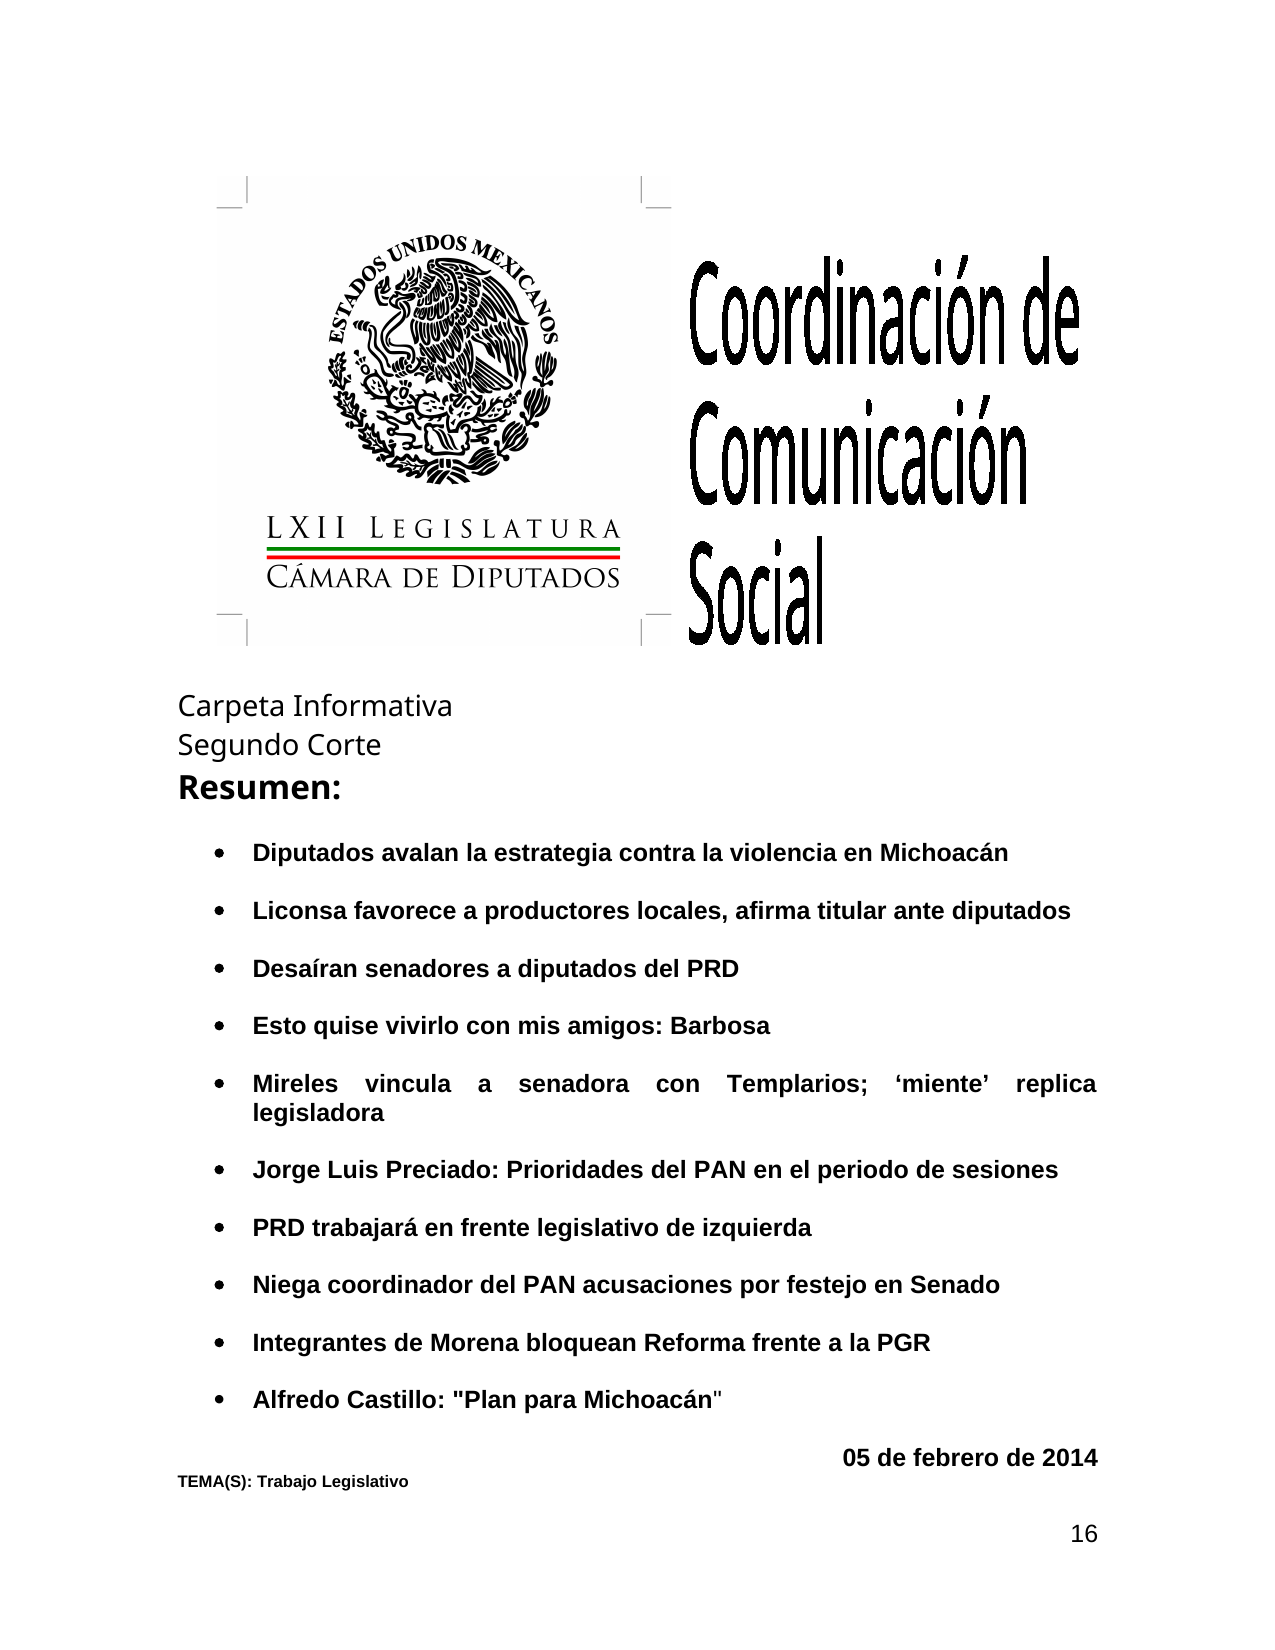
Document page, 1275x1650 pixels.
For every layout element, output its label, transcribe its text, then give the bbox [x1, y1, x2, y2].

list Alfredo Castillo: "Plan para Michoacán" [215, 1386, 1098, 1414]
list Integrantes de Morena bloquean Reforma frente a la PGR [215, 1328, 1098, 1357]
list Desaíran senadores a diputados del PRD [215, 953, 1098, 982]
text Carpeta Informativa [177, 685, 1098, 724]
list Mireles vincula a senadora con Templarios; ‘miente’ replica legisladora [215, 1069, 1098, 1126]
text Segundo Corte [177, 724, 1098, 764]
list Niega coordinador del PAN acusaciones por festejo en Senado [215, 1270, 1098, 1299]
list Esto quise vivirlo con mis amigos: Barbosa [215, 1011, 1098, 1040]
text Resumen: [177, 764, 1098, 809]
list PRD trabajará en frente legislativo de izquierda [215, 1213, 1098, 1242]
list Liconsa favorece a productores locales, afirma titular ante diputados [215, 896, 1098, 925]
text 05 de febrero de 2014 [177, 1443, 1098, 1472]
list Diputados avalan la estrategia contra la violencia en Michoacán [215, 838, 1098, 867]
list Jorge Luis Preciado: Prioridades del PAN en el periodo de sesiones [215, 1155, 1098, 1184]
picture [216, 176, 672, 646]
text TEMA(S): Trabajo Legislativo [177, 1472, 1098, 1491]
